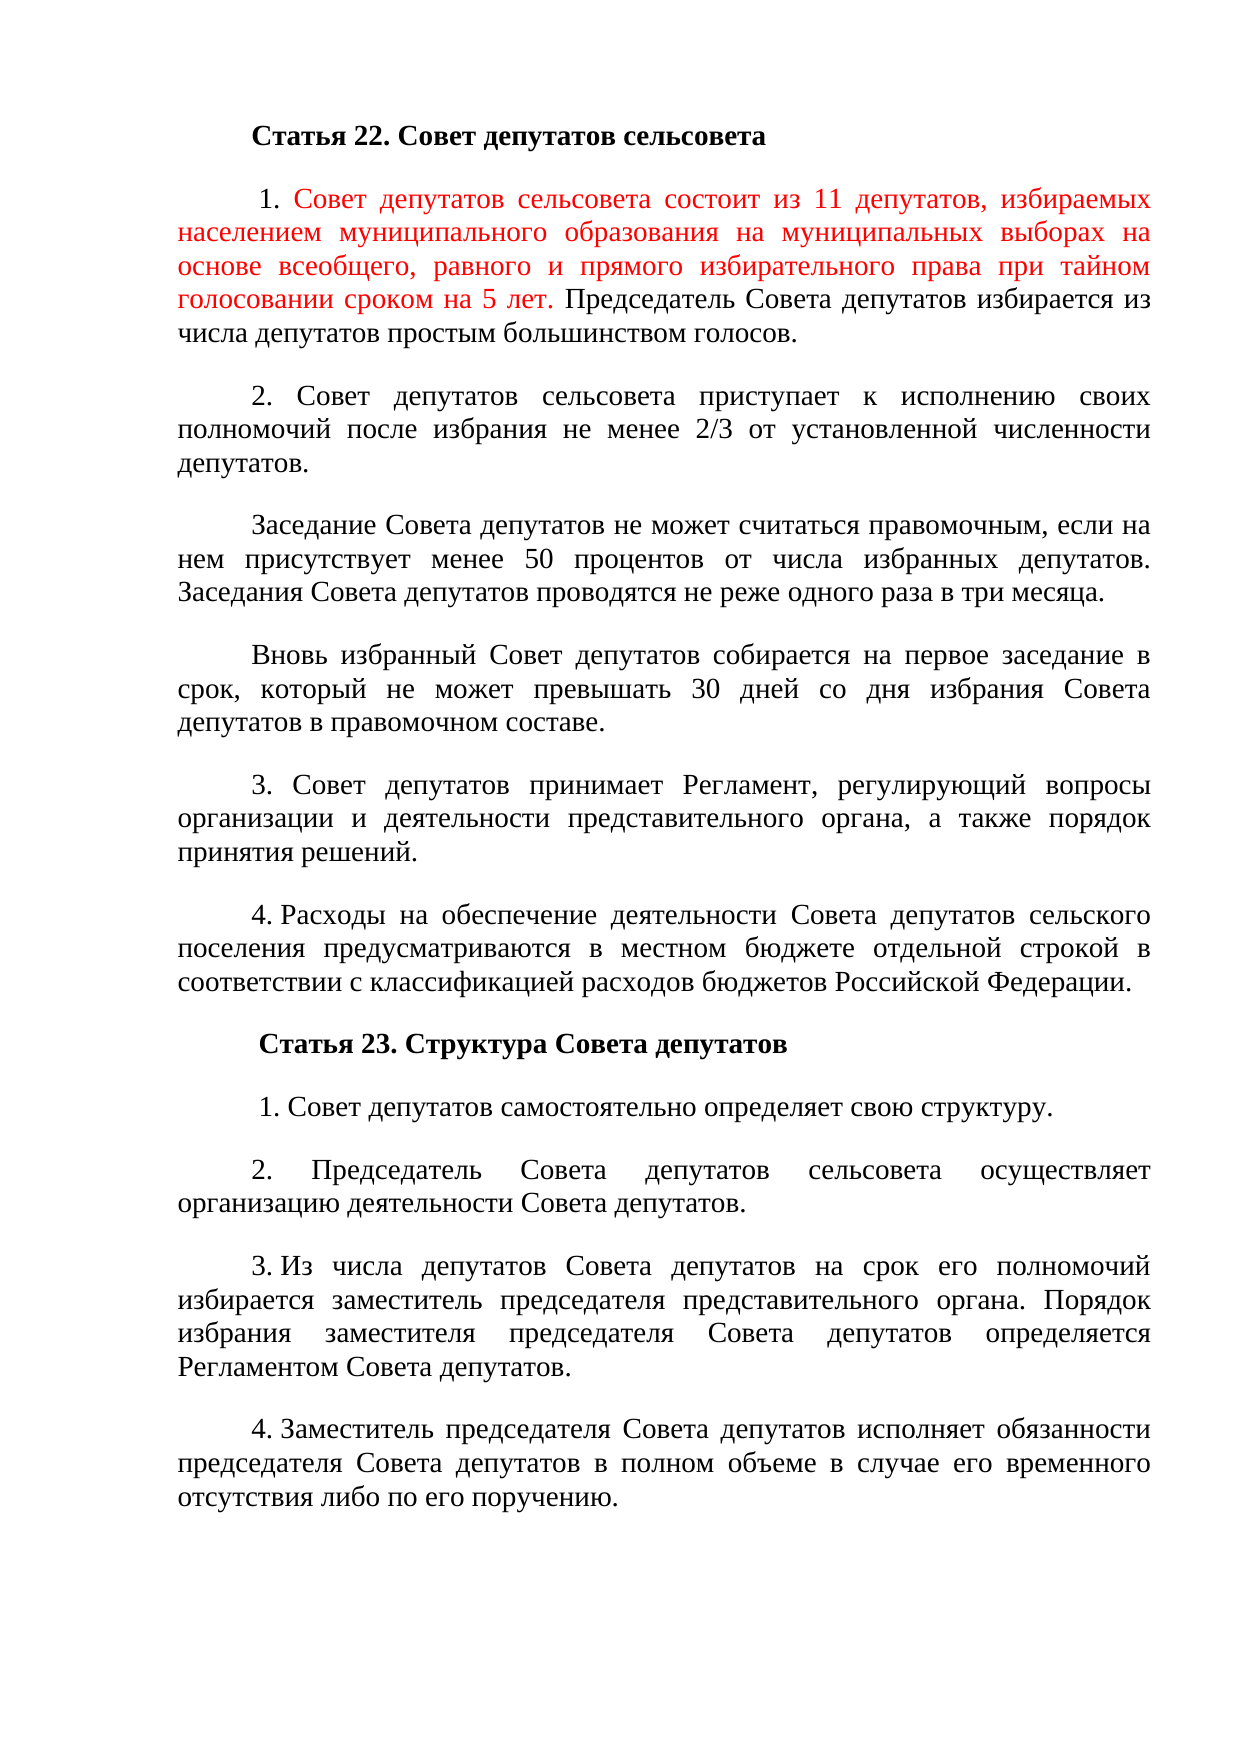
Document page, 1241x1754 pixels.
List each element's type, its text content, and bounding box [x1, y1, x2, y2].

text 3. Из числа депутатов Совета депутатов на срок его полномочий избирается заместитель председателя представительного органа. Порядок избрания заместителя председателя Совета депутатов определяется Регламентом Совета депутатов. [177, 1248, 1152, 1382]
text Заседание Совета депутатов не может считаться правомочным, если на нем присутствует менее 50 процентов от числа избранных депутатов. Заседания Совета депутатов проводятся не реже одного раза в три месяца. [177, 507, 1152, 608]
text 3. Совет депутатов принимает Регламент, регулирующий вопросы организации и деятельности представительного органа, а также порядок принятия решений. [177, 767, 1152, 868]
text 4. Расходы на обеспечение деятельности Совета депутатов сельского поселения предусматриваются в местном бюджете отдельной строкой в соответствии с классификацией расходов бюджетов Российской Федерации. [177, 897, 1152, 997]
text 2. Совет депутатов сельсовета приступает к исполнению своих полномочий после избрания не менее 2/3 от установленной численности депутатов. [177, 378, 1152, 478]
text Вновь избранный Совет депутатов собирается на первое заседание в срок, который не может превышать 30 дней со дня избрания Совета депутатов в правомочном составе. [177, 637, 1152, 738]
text 4. Заместитель председателя Совета депутатов исполняет обязанности председателя Совета депутатов в полном объеме в случае его временного отсутствия либо по его поручению. [177, 1412, 1152, 1512]
text Статья 22. Совет депутатов сельсовета [177, 118, 1152, 152]
text 1. Совет депутатов сельсовета состоит из 11 депутатов, избираемых населением муниципального образования на муниципальных выборах на основе всеобщего, равного и прямого избирательного права при тайном голосовании сроком на 5 лет. Председатель Совета депутатов избирается из числа депутатов простым большинством голосов. [177, 181, 1152, 348]
text 2. Председатель Совета депутатов сельсовета осуществляет организацию деятельности Совета депутатов. [177, 1152, 1152, 1219]
text 1. Совет депутатов самостоятельно определяет свою структуру. [177, 1089, 1152, 1123]
text Статья 23. Структура Совета депутатов [177, 1027, 1152, 1060]
